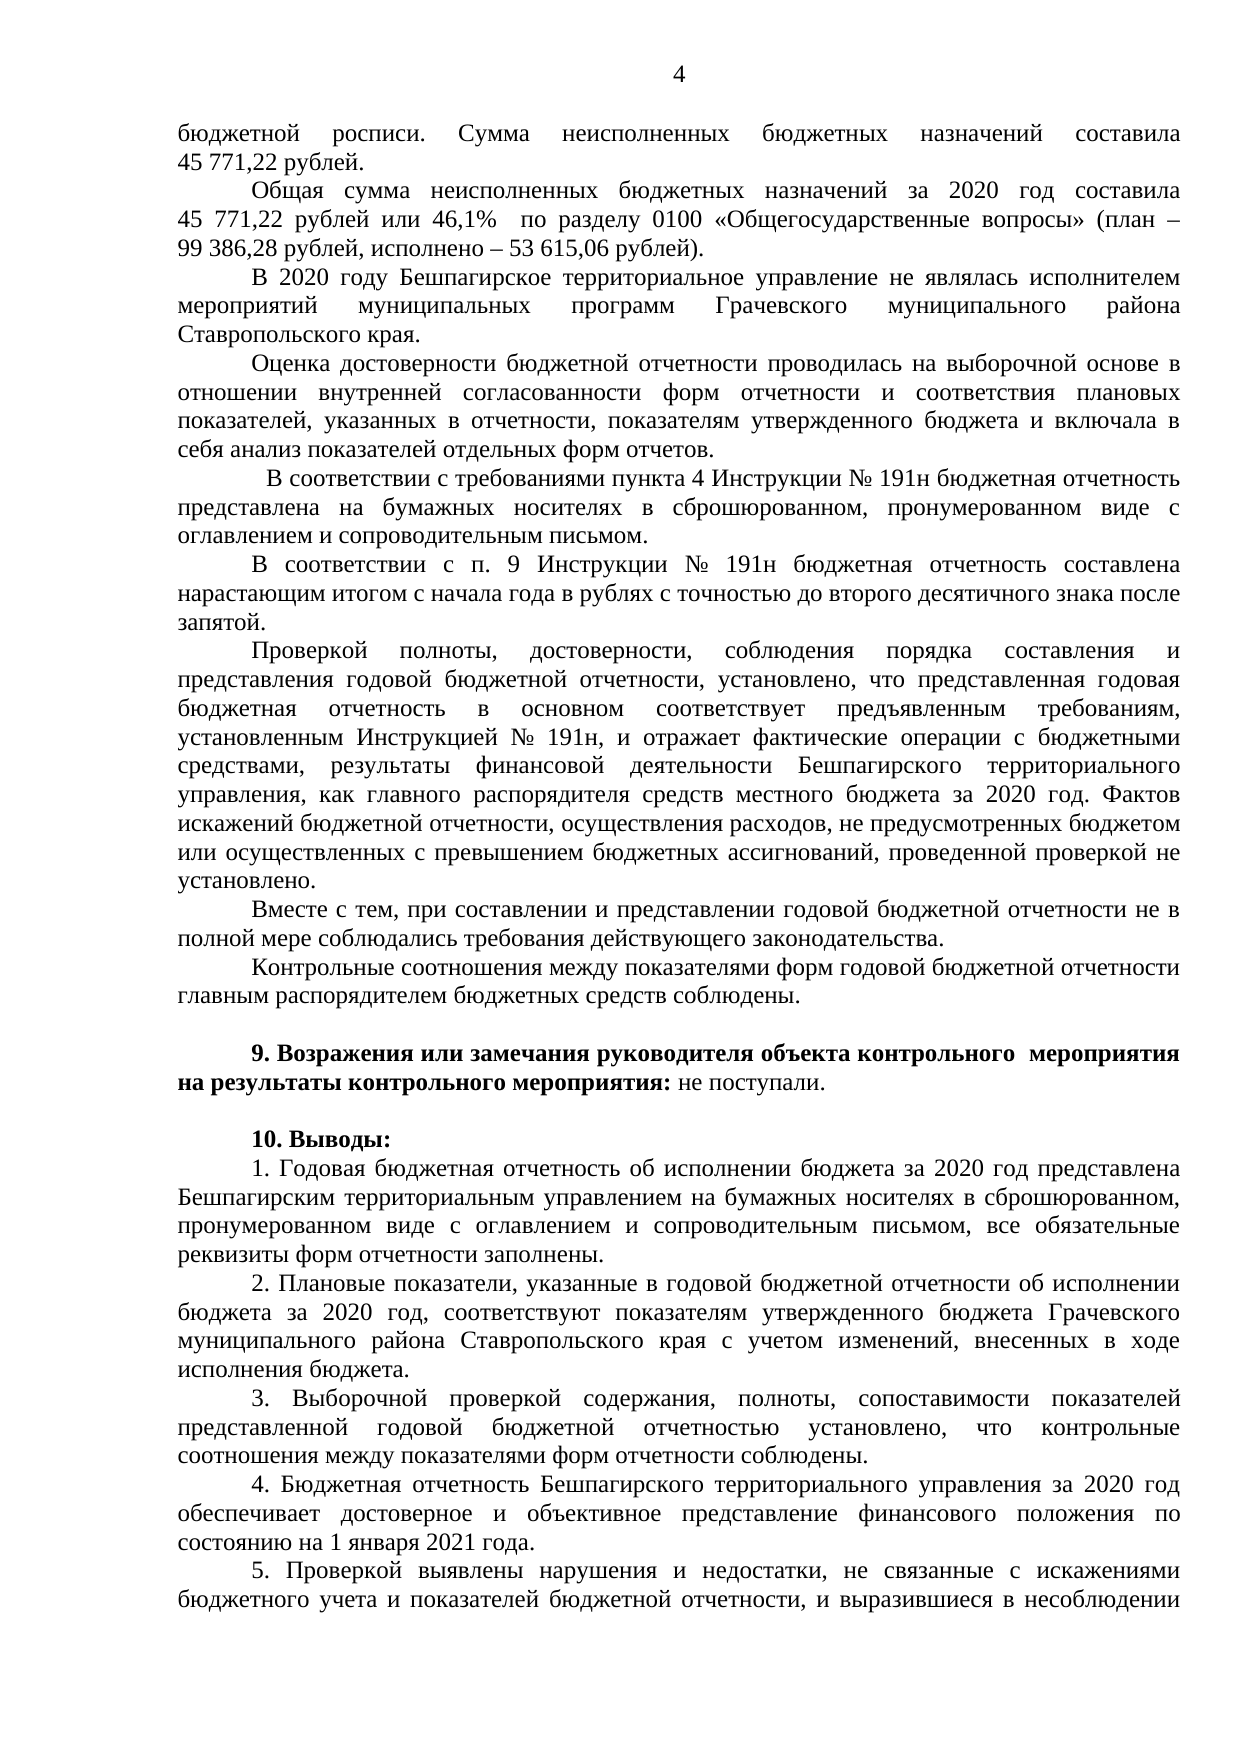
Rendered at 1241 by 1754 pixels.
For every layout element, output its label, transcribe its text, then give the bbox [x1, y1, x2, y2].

text 10. Выводы: [177, 1124, 1181, 1153]
text Вместе с тем, при составлении и представлении годовой бюджетной отчетности не в полной мере соблюдались требования действующего законодательства. [177, 894, 1181, 952]
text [177, 1556, 1181, 1613]
text В соответствии с требованиями пункта 4 Инструкции № 191н бюджетная отчетность представлена на бумажных носителях в сброшюрованном, пронумерованном виде с оглавлением и сопроводительным письмом. [177, 463, 1181, 549]
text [177, 118, 1181, 176]
text В соответствии с п. 9 Инструкции № 191н бюджетная отчетность составлена нарастающим итогом с начала года в рублях с точностью до второго десятичного знака после запятой. [177, 549, 1181, 636]
text 3. Выборочной проверкой содержания, полноты, сопоставимости показателей представленной годовой бюджетной отчетностью установлено, что контрольные соотношения между показателями форм отчетности соблюдены. [177, 1383, 1181, 1469]
text 1. Годовая бюджетная отчетность об исполнении бюджета за 2020 год представлена Бешпагирским территориальным управлением на бумажных носителях в сброшюрованном, пронумерованном виде с оглавлением и сопроводительным письмом, все обязательные реквизиты форм отчетности заполнены. [177, 1153, 1181, 1268]
text Проверкой полноты, достоверности, соблюдения порядка составления и представления годовой бюджетной отчетности, установлено, что представленная годовая бюджетная отчетность в основном соответствует предъявленным требованиям, установленным Инструкцией № 191н, и отражает фактические операции с бюджетными средствами, результаты финансовой деятельности Бешпагирского территориального управления, как главного распорядителя средств местного бюджета за 2020 год. Фактов искажений бюджетной отчетности, осуществления расходов, не предусмотренных бюджетом или осуществленных с превышением бюджетных ассигнований, проведенной проверкой не установлено. [177, 636, 1181, 894]
text Оценка достоверности бюджетной отчетности проводилась на выборочной основе в отношении внутренней согласованности форм отчетности и соответствия плановых показателей, указанных в отчетности, показателям утвержденного бюджета и включала в себя анализ показателей отдельных форм отчетов. [177, 348, 1181, 463]
text 9. Возражения или замечания руководителя объекта контрольного мероприятия на результаты контрольного мероприятия: не поступали. [177, 1038, 1181, 1096]
text 2. Плановые показатели, указанные в годовой бюджетной отчетности об исполнении бюджета за 2020 год, соответствуют показателям утвержденного бюджета Грачевского муниципального района Ставропольского края с учетом изменений, внесенных в ходе исполнения бюджета. [177, 1268, 1181, 1383]
text Общая сумма неисполненных бюджетных назначений за 2020 год составила 45 771,22 рублей или 46,1% по разделу 0100 «Общегосударственные вопросы» (план – 99 386,28 рублей, исполнено – 53 615,06 рублей). [177, 176, 1181, 262]
text 4. Бюджетная отчетность Бешпагирского территориального управления за 2020 год обеспечивает достоверное и объективное представление финансового положения по состоянию на 1 января 2021 года. [177, 1469, 1181, 1556]
text В 2020 году Бешпагирское территориальное управление не являлась исполнителем мероприятий муниципальных программ Грачевского муниципального района Ставропольского края. [177, 262, 1181, 348]
text Контрольные соотношения между показателями форм годовой бюджетной отчетности главным распорядителем бюджетных средств соблюдены. [177, 952, 1181, 1009]
